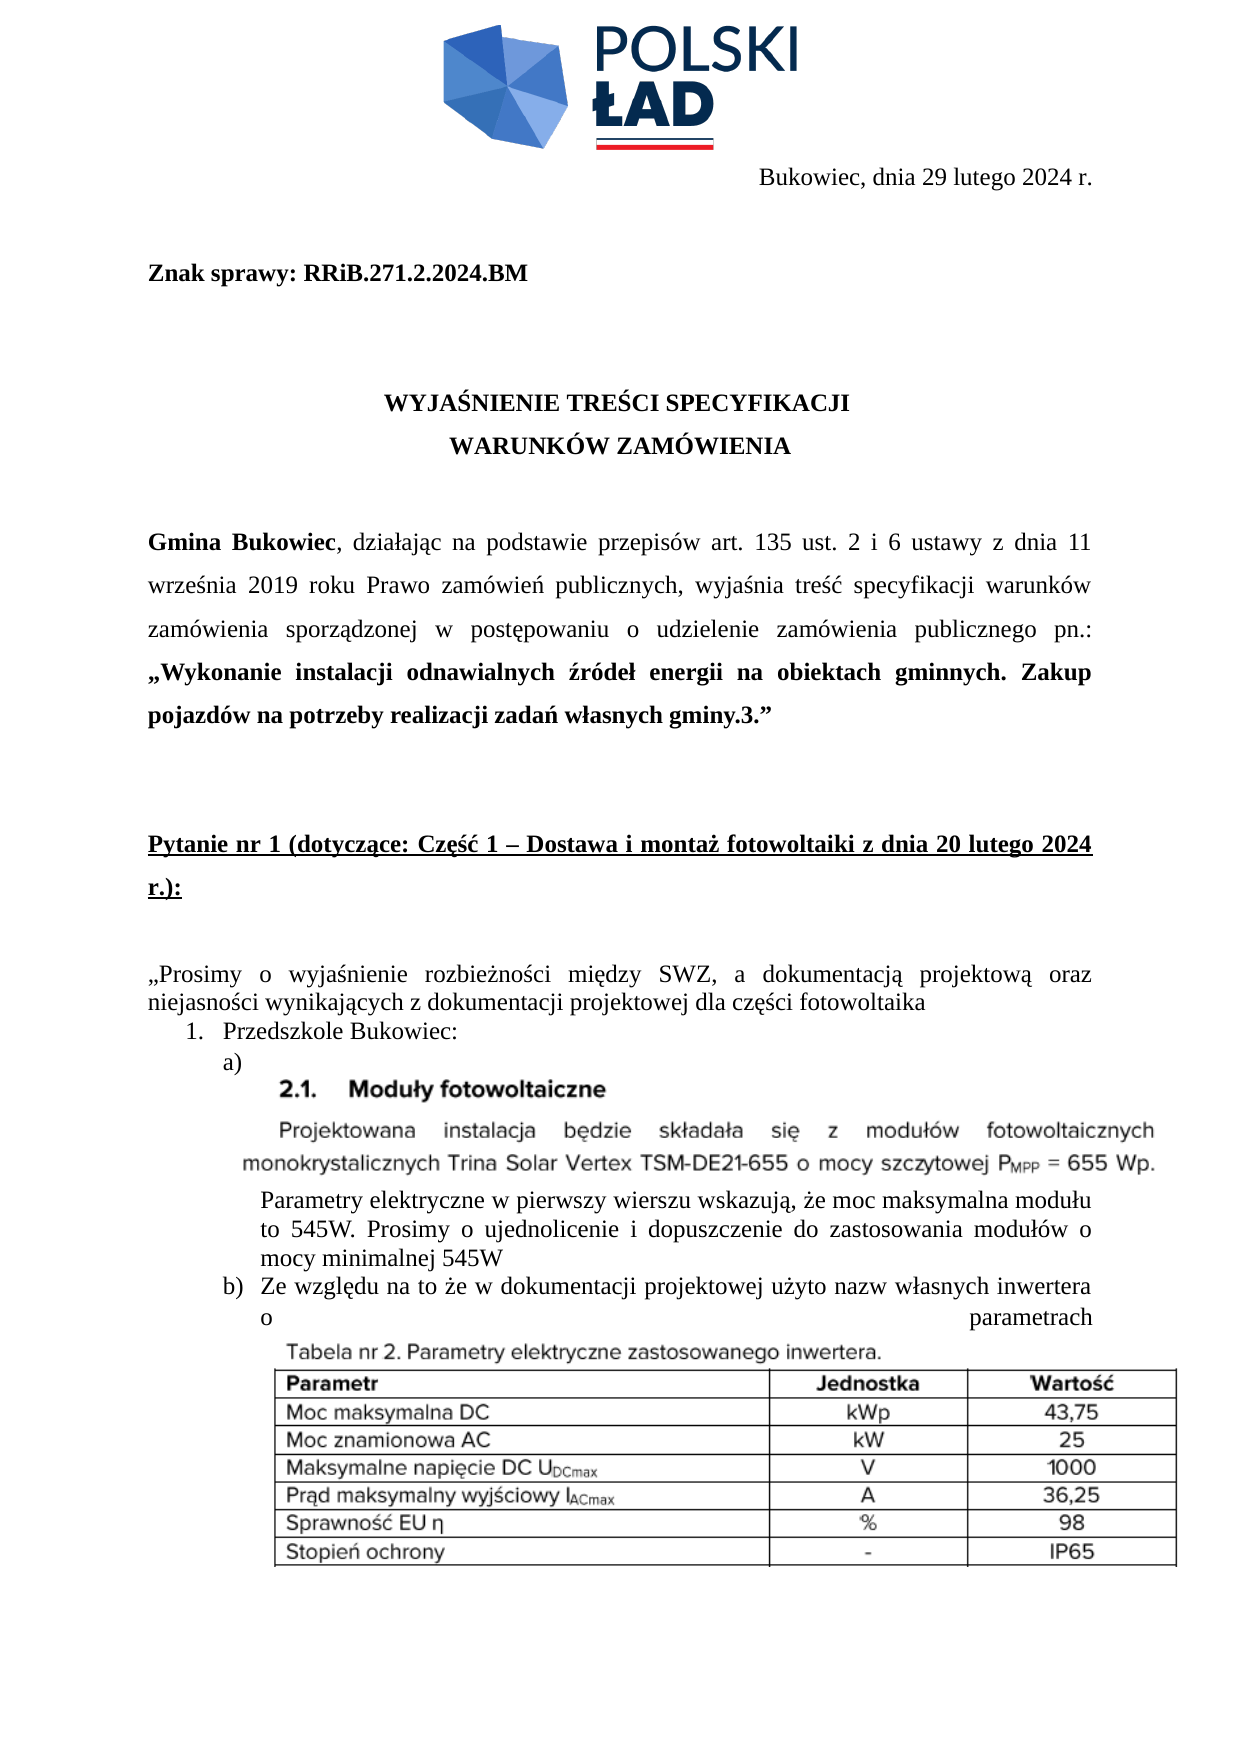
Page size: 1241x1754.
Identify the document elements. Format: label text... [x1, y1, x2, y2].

picture [443, 25, 797, 150]
text WYJAŚNIENIE TREŚCI SPECYFIKACJI WARUNKÓW ZAMÓWIENIA [159, 388, 1081, 459]
text Pytanie nr 1 (dotyczące: Część 1 – Dostawa i montaż fotowoltaiki z dnia 20 lutego 2024 r.): [148, 856, 1093, 901]
text Gmina Bukowiec, działając na podstawie przepisów art. 135 ust. 2 i 6 ustawy z dnia 11 września 2019 roku Prawo zamówień publicznych, wyjaśnia treść specyfikacji warunków zamówienia sporządzonej w postępowaniu o udzielenie zamówienia publicznego pn.: „Wykonanie instalacji odnawialnych źródeł energii na obiektach gminnych. Zakup pojazdów na potrzeby realizacji zadań własnych gminy.3.” [148, 527, 1093, 729]
picture [222, 1078, 1168, 1183]
picture [260, 1333, 1205, 1567]
text Znak sprawy: RRiB.271.2.2024.BM [148, 258, 1093, 287]
text „Prosimy o wyjaśnienie rozbieżności między SWZ, a dokumentacją projektową oraz niejasności wynikających z dokumentacji projektowej dla części fotowoltaika [148, 959, 1093, 1016]
list Przedszkole Bukowiec: [185, 1016, 1093, 1045]
text Bukowiec, dnia 29 lutego 2024 r. [148, 162, 1093, 190]
list Parametry elektryczne w pierwszy wierszu wskazują, że moc maksymalna modułu to 545W. Prosimy o ujednolicenie i dopuszczenie do zastosowania modułów o mocy minimalnej 545W [260, 1185, 1093, 1271]
text Pytanie nr 1 (dotyczące: Część 1 – Dostawa i montaż fotowoltaiki z dnia 20 lutego 2024 r.): [148, 829, 1093, 854]
